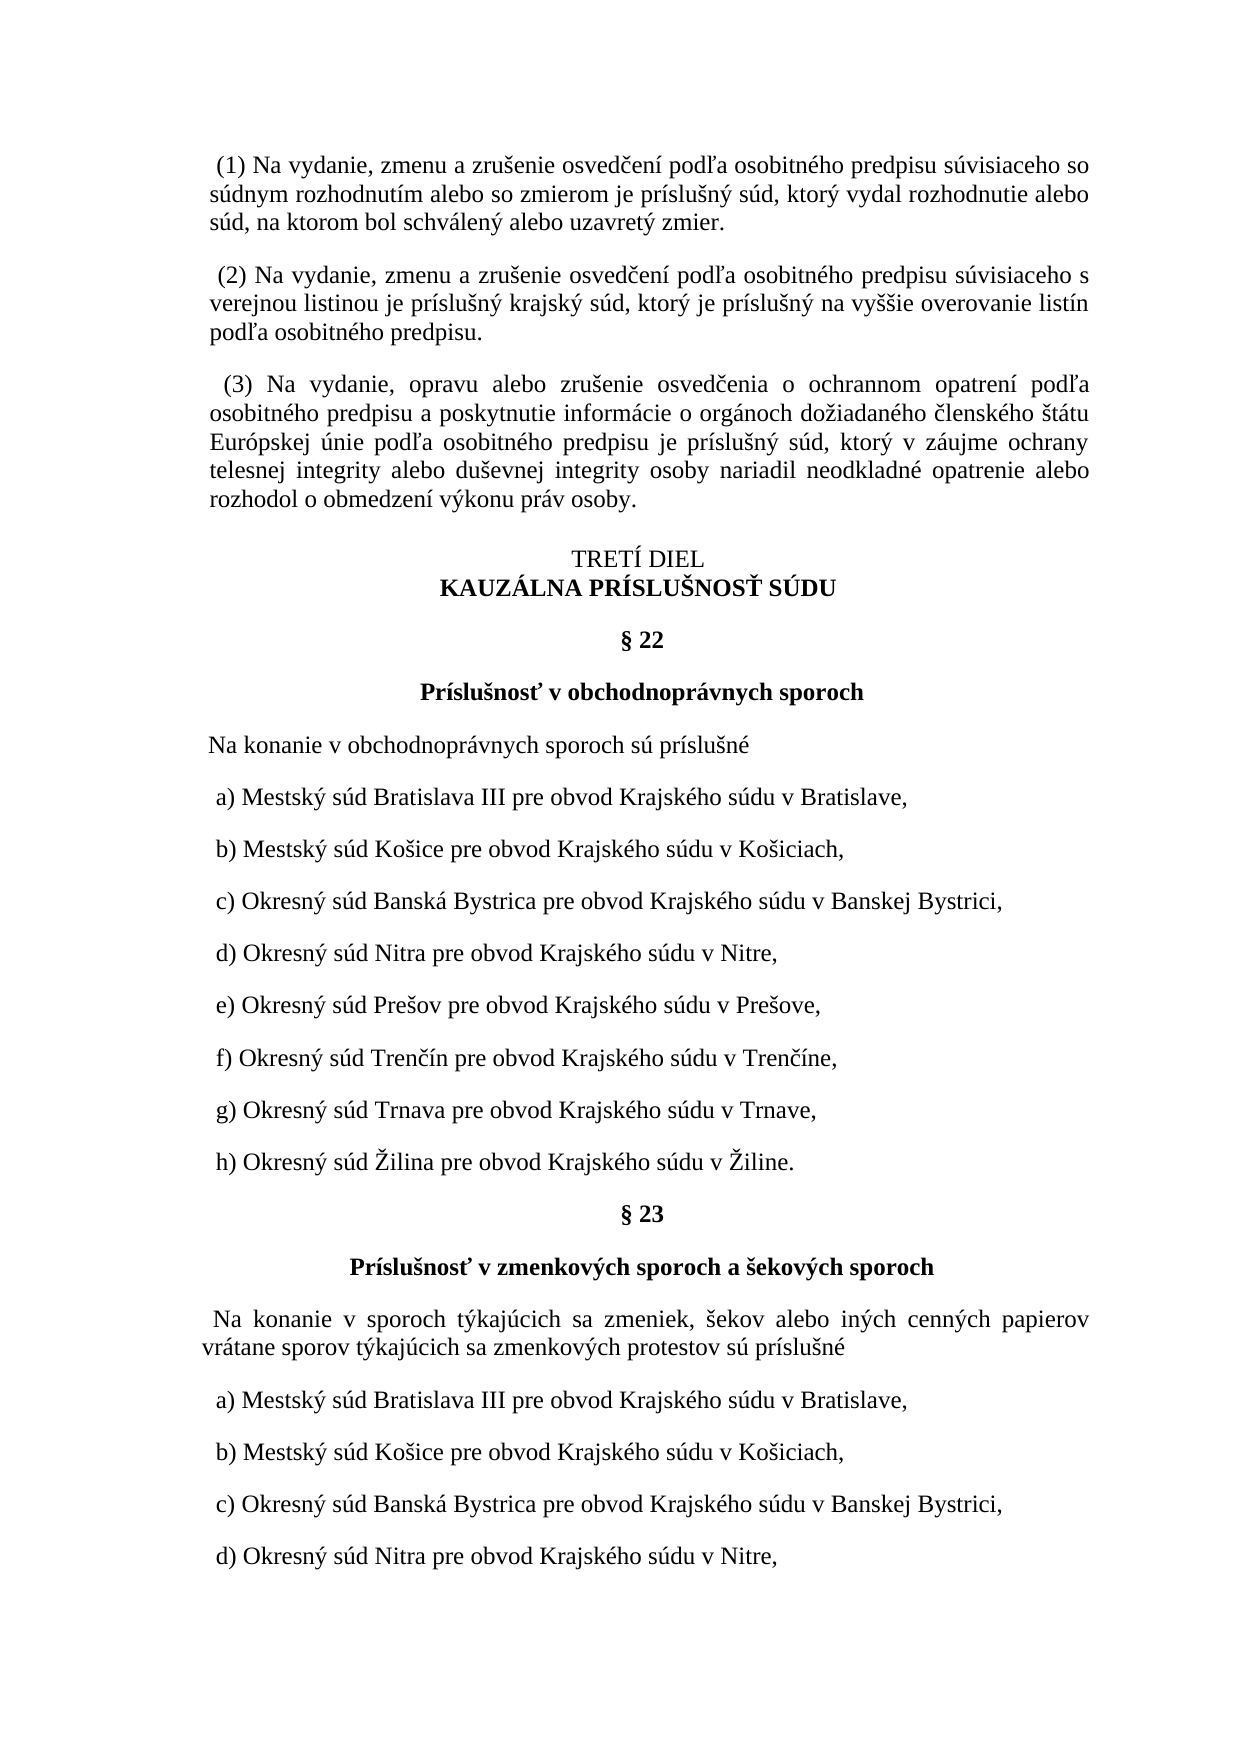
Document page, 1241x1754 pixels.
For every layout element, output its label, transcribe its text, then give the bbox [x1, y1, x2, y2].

text Príslušnosť v zmenkových sporoch a šekových sporoch [194, 1252, 1090, 1280]
text § 22 [194, 625, 1090, 654]
text b) Mestský súd Košice pre obvod Krajského súdu v Košiciach, [209, 834, 1090, 863]
text e) Okresný súd Prešov pre obvod Krajského súdu v Prešove, [209, 991, 1090, 1019]
text g) Okresný súd Trnava pre obvod Krajského súdu v Trnave, [209, 1095, 1090, 1124]
text d) Okresný súd Nitra pre obvod Krajského súdu v Nitre, [209, 1541, 1090, 1570]
text § 23 [194, 1199, 1090, 1228]
text f) Okresný súd Trenčín pre obvod Krajského súdu v Trenčíne, [209, 1043, 1090, 1072]
text (2) Na vydanie, zmenu a zrušenie osvedčení podľa osobitného predpisu súvisiaceho s verejnou listinou je príslušný krajský súd, ktorý je príslušný na vyššie overovanie listín podľa osobitného predpisu. [209, 260, 1090, 346]
text (3) Na vydanie, opravu alebo zrušenie osvedčenia o ochrannom opatrení podľa osobitného predpisu a poskytnutie informácie o orgánoch dožiadaného členského štátu Európskej únie podľa osobitného predpisu je príslušný súd, ktorý v záujme ochrany telesnej integrity alebo duševnej integrity osoby nariadil neodkladné opatrenie alebo rozhodol o obmedzení výkonu práv osoby. [209, 369, 1090, 513]
text TRETÍ DIEL [186, 544, 1090, 573]
text Príslušnosť v obchodnoprávnych sporoch [194, 677, 1090, 706]
text a) Mestský súd Bratislava III pre obvod Krajského súdu v Bratislave, [209, 782, 1090, 811]
text a) Mestský súd Bratislava III pre obvod Krajského súdu v Bratislave, [209, 1385, 1090, 1413]
text (1) Na vydanie, zmenu a zrušenie osvedčení podľa osobitného predpisu súvisiaceho so súdnym rozhodnutím alebo so zmierom je príslušný súd, ktorý vydal rozhodnutie alebo súd, na ktorom bol schválený alebo uzavretý zmier. [209, 150, 1090, 236]
text h) Okresný súd Žilina pre obvod Krajského súdu v Žiline. [209, 1147, 1090, 1176]
text KAUZÁLNA PRÍSLUŠNOSŤ SÚDU [186, 573, 1090, 602]
text b) Mestský súd Košice pre obvod Krajského súdu v Košiciach, [209, 1437, 1090, 1466]
text c) Okresný súd Banská Bystrica pre obvod Krajského súdu v Banskej Bystrici, [209, 886, 1090, 915]
text Na konanie v sporoch týkajúcich sa zmeniek, šekov alebo iných cenných papierov vrátane sporov týkajúcich sa zmenkových protestov sú príslušné [202, 1304, 1090, 1361]
text Na konanie v obchodnoprávnych sporoch sú príslušné [202, 730, 1090, 758]
text c) Okresný súd Banská Bystrica pre obvod Krajského súdu v Banskej Bystrici, [209, 1489, 1090, 1518]
text d) Okresný súd Nitra pre obvod Krajského súdu v Nitre, [209, 938, 1090, 967]
